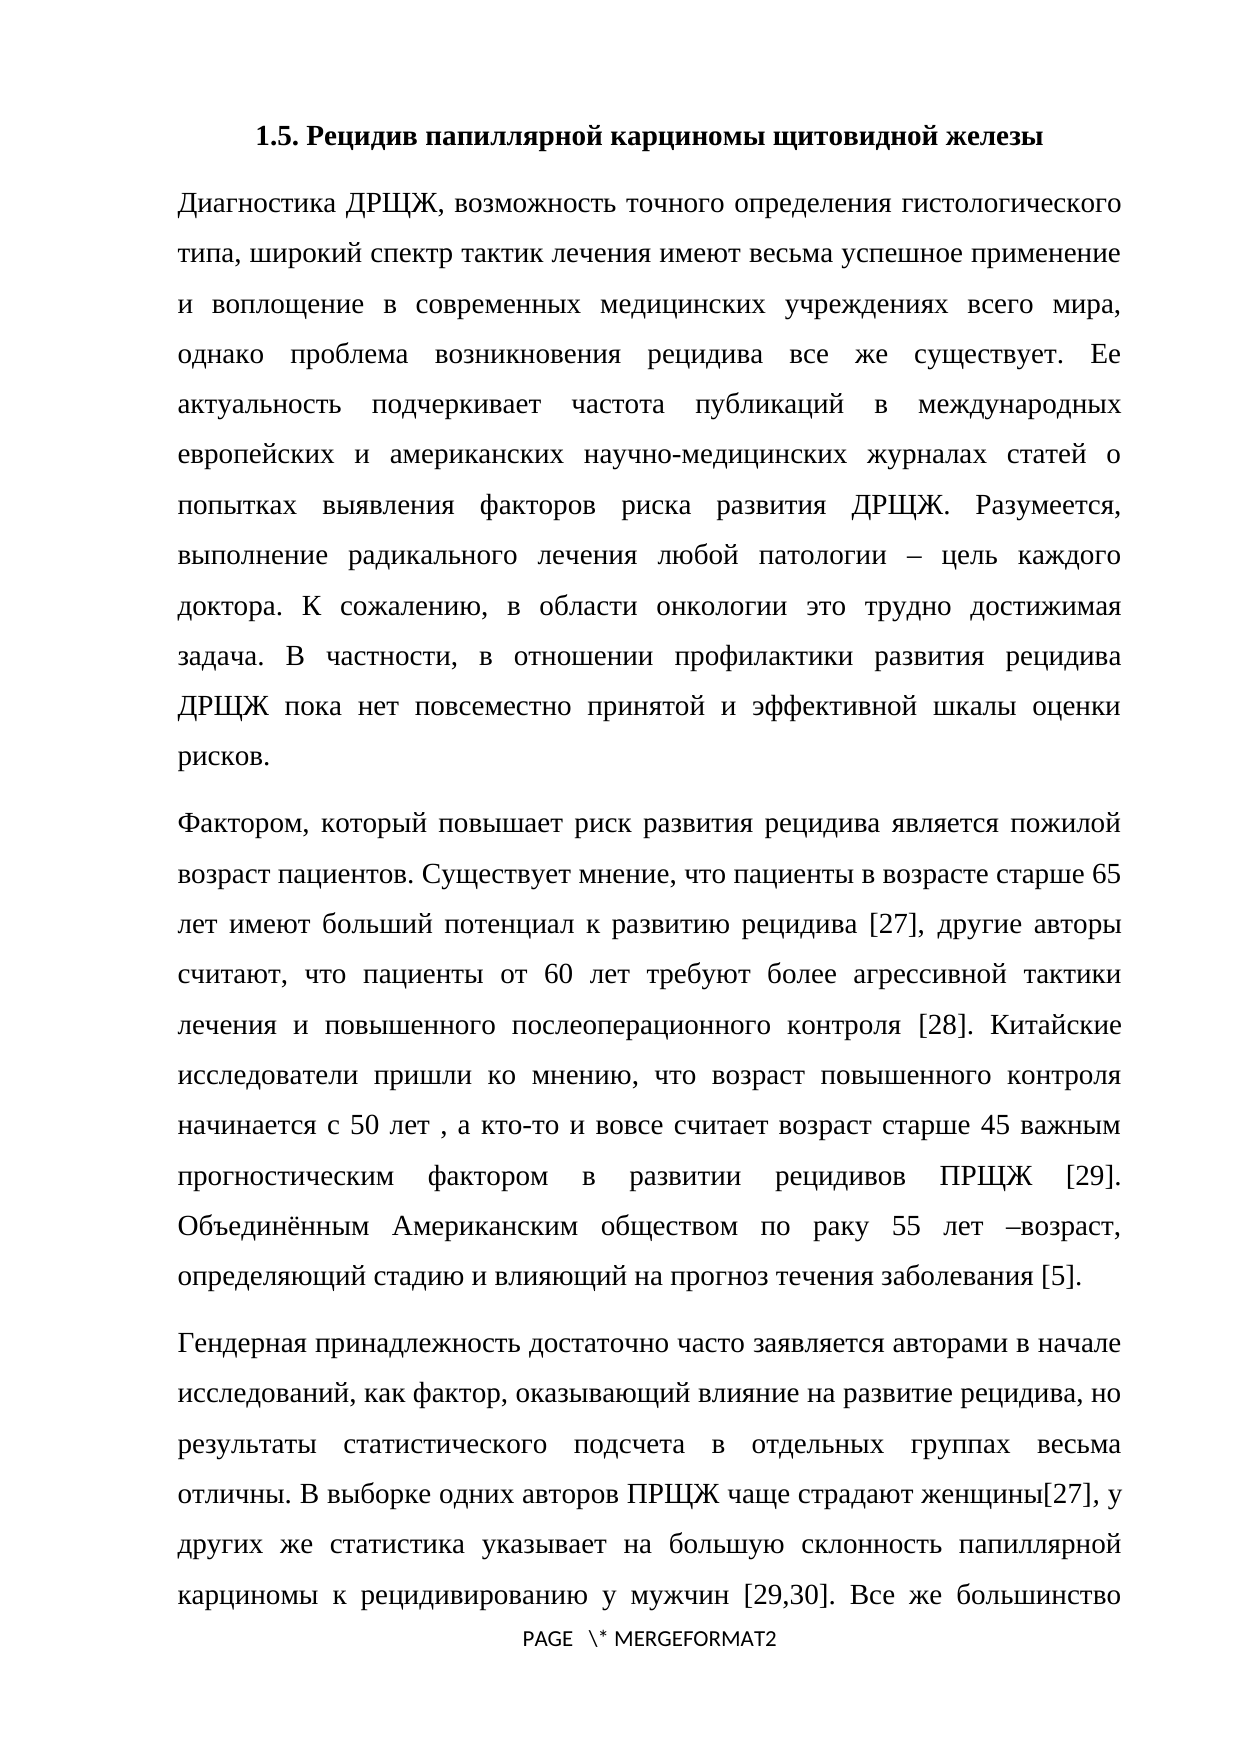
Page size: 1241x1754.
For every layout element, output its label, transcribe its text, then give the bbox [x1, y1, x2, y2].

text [177, 1325, 1122, 1610]
text 1.5. Рецидив папиллярной карциномы щитовидной железы [177, 118, 1122, 152]
text Диагностика ДРЩЖ, возможность точного определения гистологического типа, широкий спектр тактик лечения имеют весьма успешное применение и воплощение в современных медицинских учреждениях всего мира, однако проблема возникновения рецидива все же существует. Ее актуальность подчеркивает частота публикаций в международных европейских и американских научно-медицинских журналах статей о попытках выявления факторов риска развития ДРЩЖ. Разумеется, выполнение радикального лечения любой патологии – цель каждого доктора. К сожалению, в области онкологии это трудно достижимая задача. В частности, в отношении профилактики развития рецидива ДРЩЖ пока нет повсеместно принятой и эффективной шкалы оценки рисков. [177, 185, 1122, 772]
text Фактором, который повышает риск развития рецидива является пожилой возраст пациентов. Существует мнение, что пациенты в возрасте старше 65 лет имеют больший потенциал к развитию рецидива [27], другие авторы считают, что пациенты от 60 лет требуют более агрессивной тактики лечения и повышенного послеоперационного контроля [28]. Китайские исследователи пришли ко мнению, что возраст повышенного контроля начинается с 50 лет , а кто-то и вовсе считает возраст старше 45 важным прогностическим фактором в развитии рецидивов ПРЩЖ [29]. Объединённым Американским обществом по раку 55 лет –возраст, определяющий стадию и влияющий на прогноз течения заболевания [5]. [177, 806, 1122, 1292]
